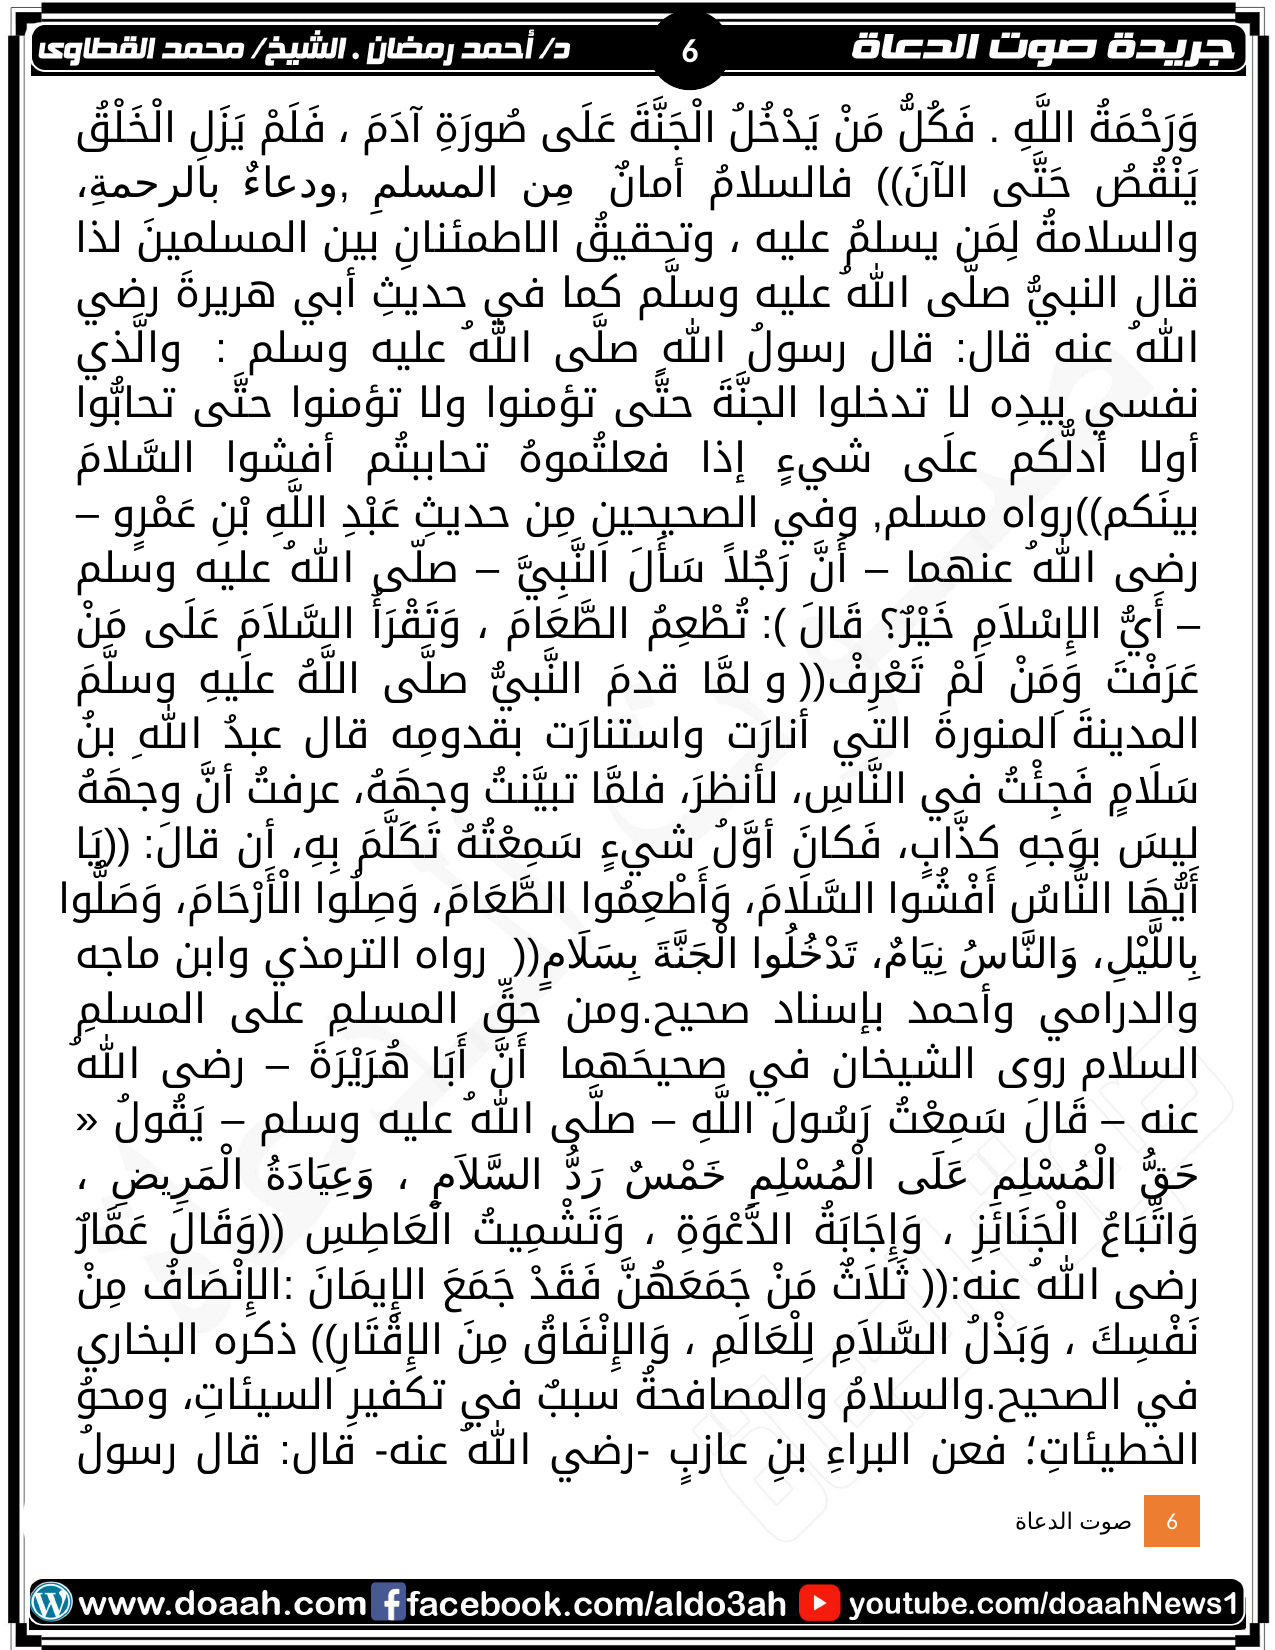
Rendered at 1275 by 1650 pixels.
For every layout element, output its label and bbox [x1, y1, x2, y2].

text [75, 103, 1200, 1473]
picture [0, 0, 1275, 1650]
